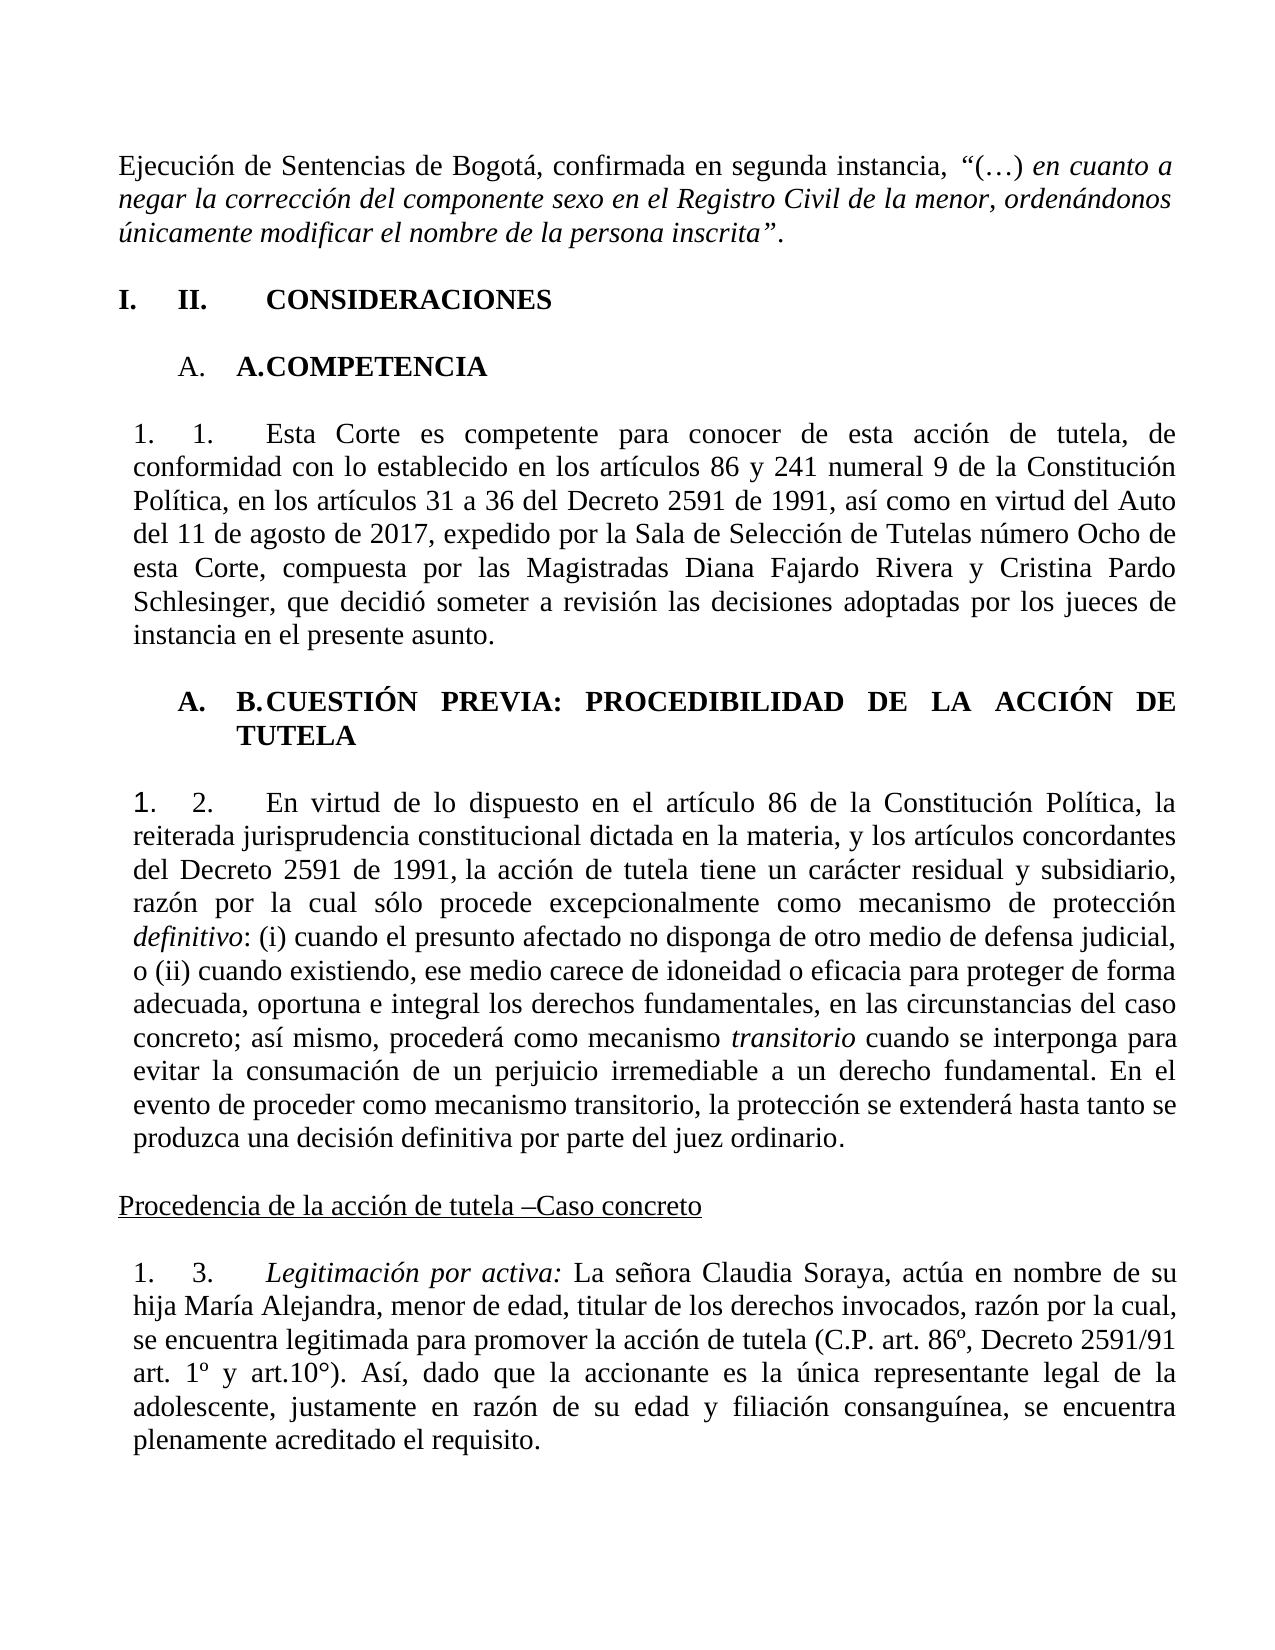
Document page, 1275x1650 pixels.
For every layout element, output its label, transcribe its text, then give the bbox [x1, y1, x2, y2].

list 3. Legitimación por activa: La señora Claudia Soraya, actúa en nombre de su hija María Alejandra, menor de edad, titular de los derechos invocados, razón por la cual, se encuentra legitimada para promover la acción de tutela (C.P. art. 86º, Decreto 2591/91 art. 1º y art.10°). Así, dado que la accionante es la única representante legal de la adolescente, justamente en razón de su edad y filiación consanguínea, se encuentra plenamente acreditado el requisito. [133, 1255, 1178, 1456]
list A. COMPETENCIA [177, 349, 1178, 382]
list II. CONSIDERACIONES [118, 282, 1178, 315]
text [118, 148, 1176, 248]
text Procedencia de la acción de tutela –Caso concreto [118, 1188, 1178, 1221]
list B. CUESTIÓN PREVIA: PROCEDIBILIDAD DE LA ACCIÓN DE TUTELA [177, 684, 1178, 751]
list 1. Esta Corte es competente para conocer de esta acción de tutela, de conformidad con lo establecido en los artículos 86 y 241 numeral 9 de la Constitución Política, en los artículos 31 a 36 del Decreto 2591 de 1991, así como en virtud del Auto del 11 de agosto de 2017, expedido por la Sala de Selección de Tutelas número Ocho de esta Corte, compuesta por las Magistradas Diana Fajardo Rivera y Cristina Pardo Schlesinger, que decidió someter a revisión las decisiones adoptadas por los jueces de instancia en el presente asunto. [133, 416, 1178, 651]
list 2. En virtud de lo dispuesto en el artículo 86 de la Constitución Política, la reiterada jurisprudencia constitucional dictada en la materia, y los artículos concordantes del Decreto 2591 de 1991, la acción de tutela tiene un carácter residual y subsidiario, razón por la cual sólo procede excepcionalmente como mecanismo de protección definitivo: (i) cuando el presunto afectado no disponga de otro medio de defensa judicial, o (ii) cuando existiendo, ese medio carece de idoneidad o eficacia para proteger de forma adecuada, oportuna e integral los derechos fundamentales, en las circunstancias del caso concreto; así mismo, procederá como mecanismo transitorio cuando se interponga para evitar la consumación de un perjuicio irremediable a un derecho fundamental. En el evento de proceder como mecanismo transitorio, la protección se extenderá hasta tanto se produzca una decisión definitiva por parte del juez ordinario. [133, 785, 1178, 1154]
